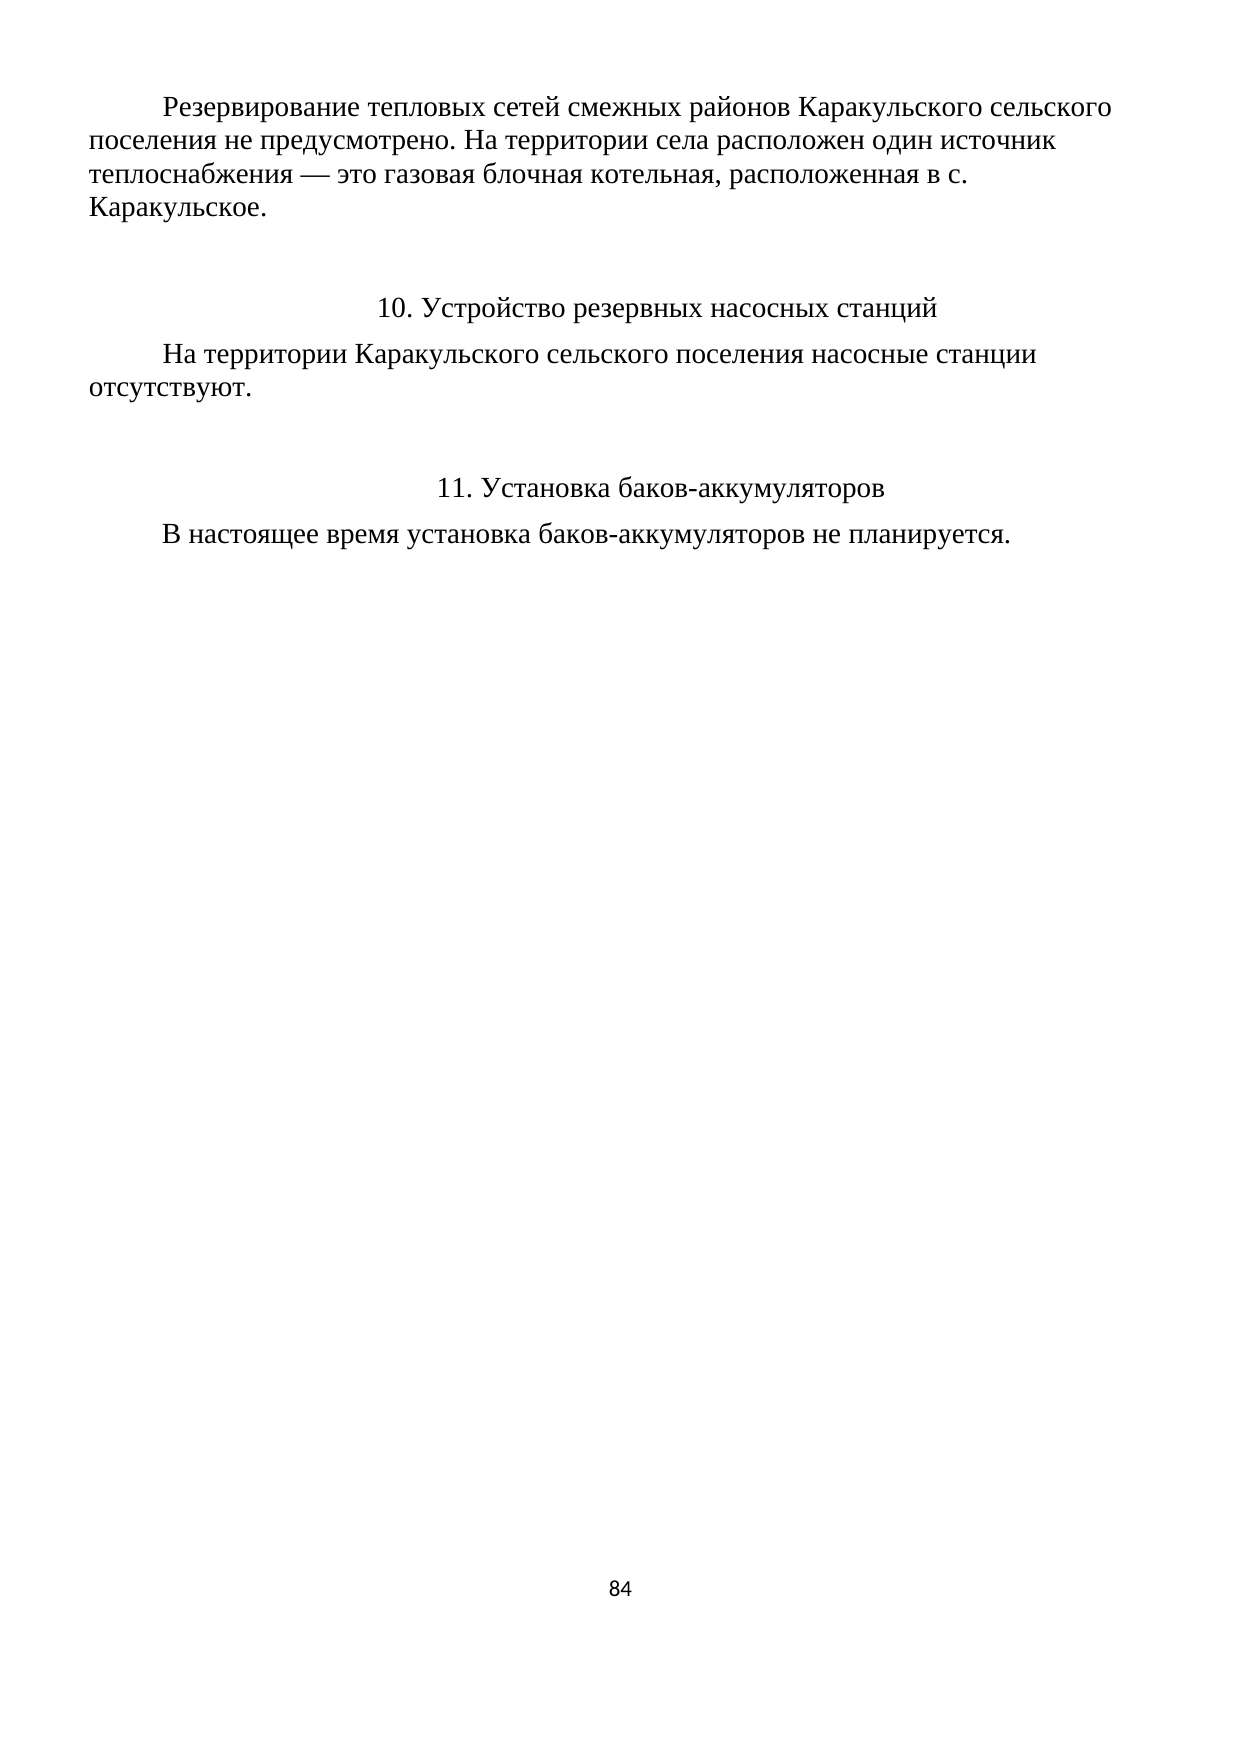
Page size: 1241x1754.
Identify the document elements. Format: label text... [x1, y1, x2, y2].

text 10. Устройство резервных насосных станций [89, 290, 1152, 323]
text В настоящее время установка баков-аккумуляторов не планируется. [89, 516, 1152, 550]
text Резервирование тепловых сетей смежных районов Каракульского сельского поселения не предусмотрено. На территории села расположен один источник теплоснабжения — это газовая блочная котельная, расположенная в с. Каракульское. [89, 89, 1152, 223]
text На территории Каракульского сельского поселения насосные станции отсутствуют. [89, 336, 1152, 403]
text 11. Установка баков-аккумуляторов [89, 470, 1152, 504]
